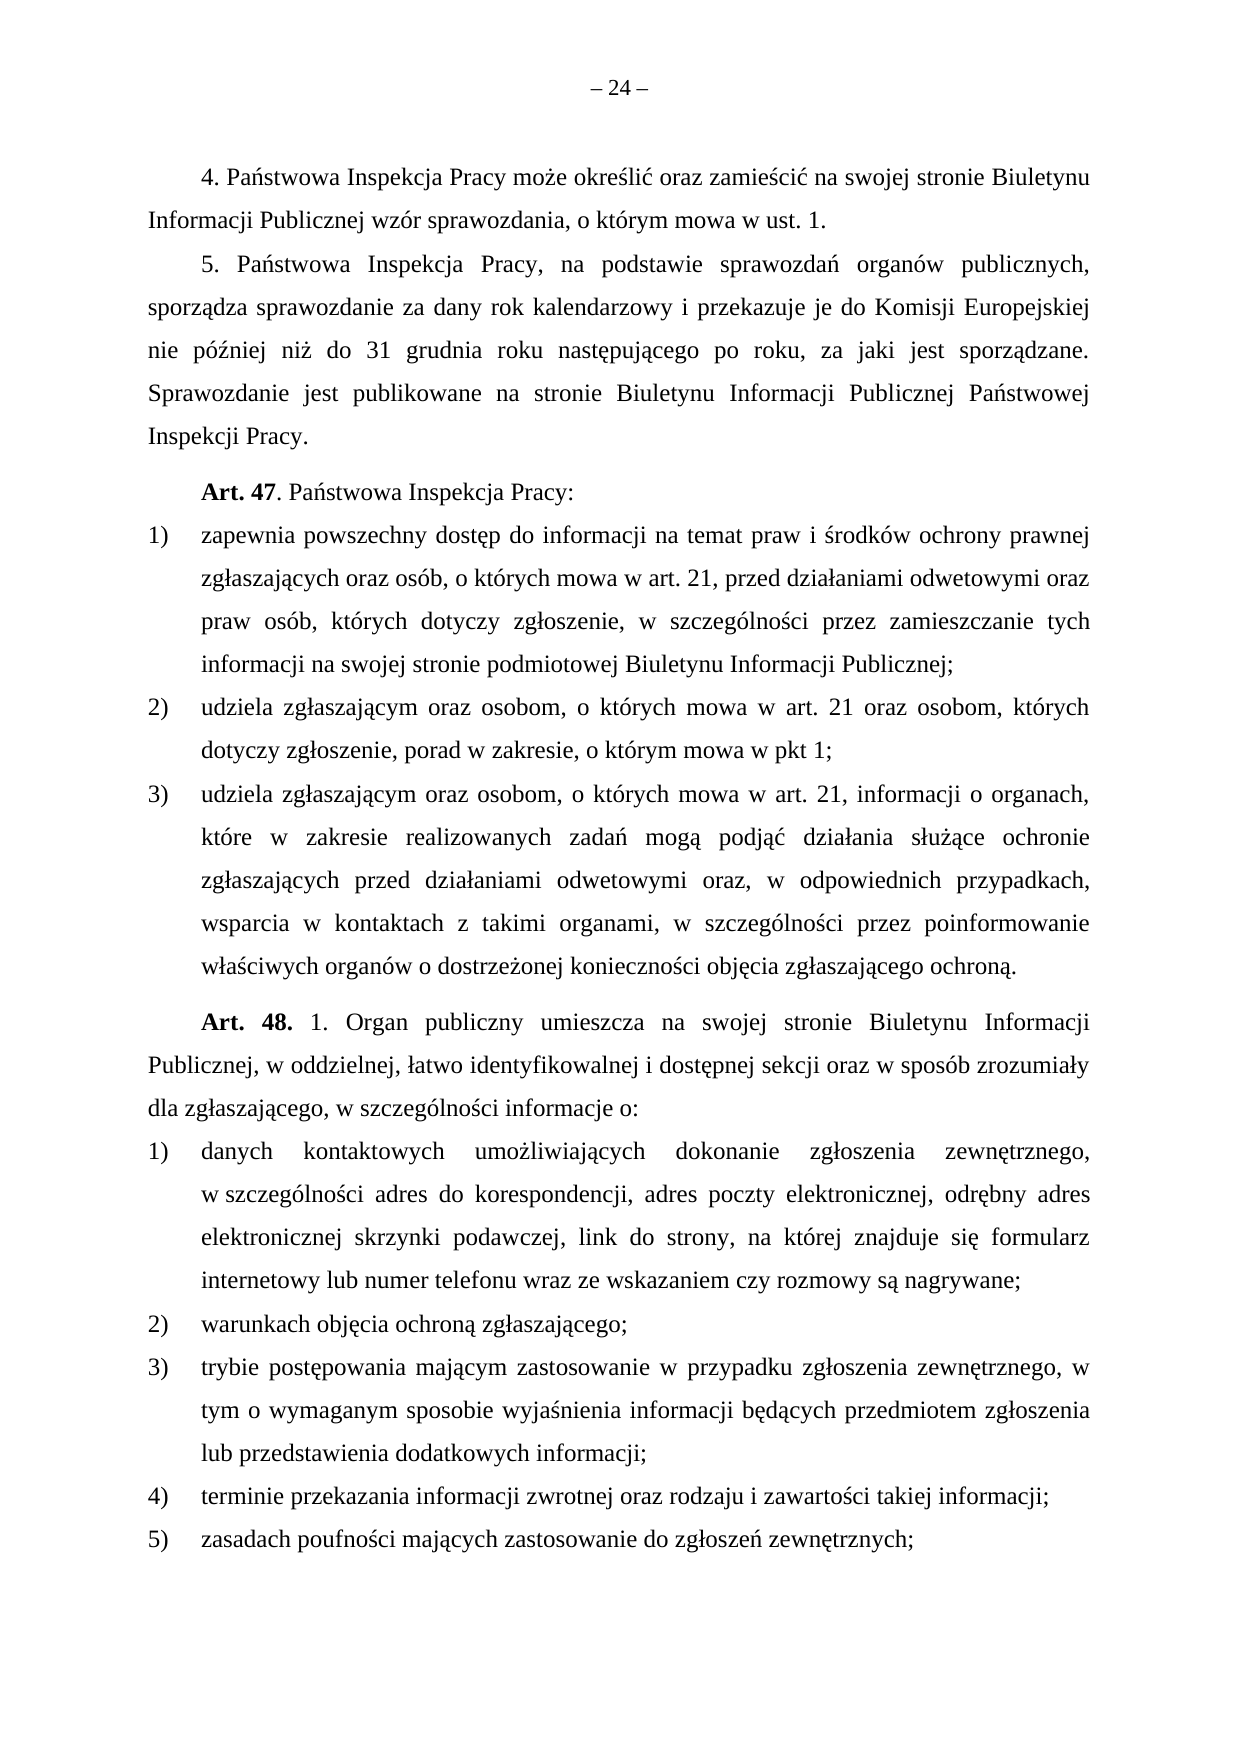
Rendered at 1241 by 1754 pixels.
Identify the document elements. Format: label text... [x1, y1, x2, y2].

text Art. 47. Państwowa Inspekcja Pracy: [148, 477, 1091, 506]
text 1) danych kontaktowych umożliwiających dokonanie zgłoszenia zewnętrznego, w szczególności adres do korespondencji, adres poczty elektronicznej, odrębny adres elektronicznej skrzynki podawczej, link do strony, na której znajduje się formularz internetowy lub numer telefonu wraz ze wskazaniem czy rozmowy są nagrywane; [148, 1136, 1091, 1294]
text 2) warunkach objęcia ochroną zgłaszającego; [148, 1309, 1091, 1337]
text 3) trybie postępowania mającym zastosowanie w przypadku zgłoszenia zewnętrznego, w tym o wymaganym sposobie wyjaśnienia informacji będących przedmiotem zgłoszenia lub przedstawienia dodatkowych informacji; [148, 1352, 1091, 1467]
text 2) udziela zgłaszającym oraz osobom, o których mowa w art. 21 oraz osobom, których dotyczy zgłoszenie, porad w zakresie, o którym mowa w pkt 1; [148, 692, 1091, 764]
text Art. 48. 1. Organ publiczny umieszcza na swojej stronie Biuletynu Informacji Publicznej, w oddzielnej, łatwo identyfikowalnej i dostępnej sekcji oraz w sposób zrozumiały dla zgłaszającego, w szczególności informacje o: [148, 1007, 1091, 1122]
text 3) udziela zgłaszającym oraz osobom, o których mowa w art. 21, informacji o organach, które w zakresie realizowanych zadań mogą podjąć działania służące ochronie zgłaszających przed działaniami odwetowymi oraz, w odpowiednich przypadkach, wsparcia w kontaktach z takimi organami, w szczególności przez poinformowanie właściwych organów o dostrzeżonej konieczności objęcia zgłaszającego ochroną. [148, 779, 1091, 980]
text 5) zasadach poufności mających zastosowanie do zgłoszeń zewnętrznych; [148, 1524, 1091, 1553]
text 4. Państwowa Inspekcja Pracy może określić oraz zamieścić na swojej stronie Biuletynu Informacji Publicznej wzór sprawozdania, o którym mowa w ust. 1. [148, 162, 1091, 234]
text 1) zapewnia powszechny dostęp do informacji na temat praw i środków ochrony prawnej zgłaszających oraz osób, o których mowa w art. 21, przed działaniami odwetowymi oraz praw osób, których dotyczy zgłoszenie, w szczególności przez zamieszczanie tych informacji na swojej stronie podmiotowej Biuletynu Informacji Publicznej; [148, 520, 1091, 678]
text 5. Państwowa Inspekcja Pracy, na podstawie sprawozdań organów publicznych, sporządza sprawozdanie za dany rok kalendarzowy i przekazuje je do Komisji Europejskiej nie później niż do 31 grudnia roku następującego po roku, za jaki jest sporządzane. Sprawozdanie jest publikowane na stronie Biuletynu Informacji Publicznej Państwowej Inspekcji Pracy. [148, 249, 1091, 450]
text 4) terminie przekazania informacji zwrotnej oraz rodzaju i zawartości takiej informacji; [148, 1481, 1091, 1510]
